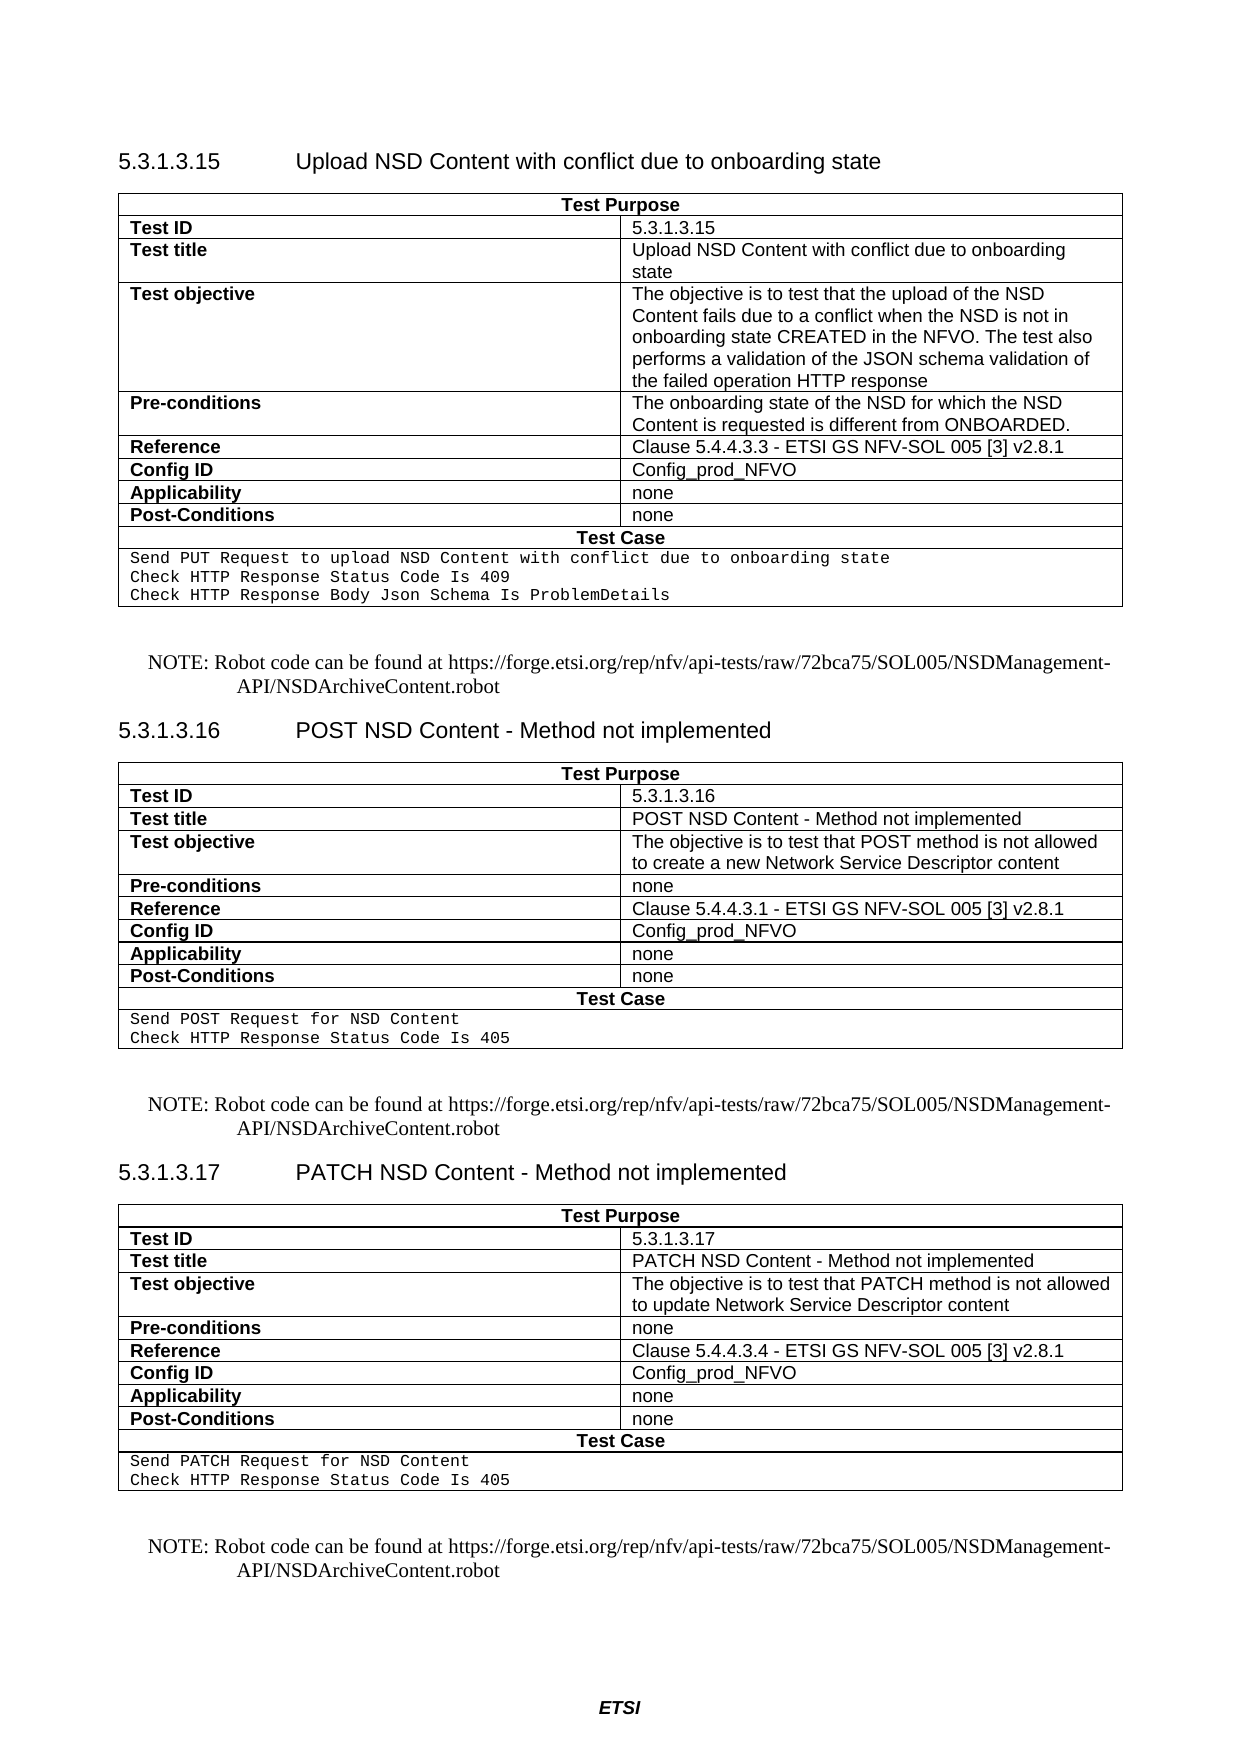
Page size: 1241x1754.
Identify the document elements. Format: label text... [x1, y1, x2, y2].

table_header Test Purpose [119, 194, 1122, 215]
table_cell Upload NSD Content with conflict due to onboarding state [621, 239, 1122, 282]
table_cell Reference [119, 897, 620, 919]
table_cell Pre-conditions [119, 1317, 620, 1338]
table_cell POST NSD Content - Method not implemented [621, 808, 1122, 829]
table_cell Test Case [119, 988, 1122, 1009]
table_cell Send PATCH Request for NSD Content Check HTTP Response Status Code Is 405 [119, 1453, 1122, 1490]
table_cell none [621, 504, 1122, 526]
subtitle 5.3.1.3.16 POST NSD Content - Method not implemented [118, 717, 1122, 743]
text NOTE: Robot code can be found at https://forge.etsi.org/rep/nfv/api-tests/raw/72bca75/SOL005/NSDManagement-API/NSDArchiveContent.robot [148, 650, 1122, 698]
table_cell none [621, 943, 1122, 964]
table_cell Test title [119, 1250, 620, 1272]
table_cell none [621, 875, 1122, 896]
table_cell Reference [119, 436, 620, 458]
subtitle 5.3.1.3.15 Upload NSD Content with conflict due to onboarding state [118, 148, 1122, 174]
table_cell Clause 5.4.4.3.4 - ETSI GS NFV-SOL 005 [3] v2.8.1 [621, 1340, 1122, 1361]
table_cell Clause 5.4.4.3.1 - ETSI GS NFV-SOL 005 [3] v2.8.1 [621, 897, 1122, 919]
table_cell none [621, 1407, 1122, 1429]
table_cell Applicability [119, 943, 620, 964]
table_cell Post-Conditions [119, 1407, 620, 1429]
table_cell Pre-conditions [119, 392, 620, 435]
table_cell Post-Conditions [119, 504, 620, 526]
table_cell PATCH NSD Content - Method not implemented [621, 1250, 1122, 1272]
table_cell Config_prod_NFVO [621, 1362, 1122, 1384]
table_cell Reference [119, 1340, 620, 1361]
text NOTE: Robot code can be found at https://forge.etsi.org/rep/nfv/api-tests/raw/72bca75/SOL005/NSDManagement-API/NSDArchiveContent.robot [148, 1092, 1122, 1140]
table_cell Test objective [119, 831, 620, 874]
table_cell Test title [119, 808, 620, 829]
table_cell 5.3.1.3.16 [621, 785, 1122, 807]
table_cell Config ID [119, 1362, 620, 1384]
table_cell Clause 5.4.4.3.3 - ETSI GS NFV-SOL 005 [3] v2.8.1 [621, 436, 1122, 458]
text NOTE: Robot code can be found at https://forge.etsi.org/rep/nfv/api-tests/raw/72bca75/SOL005/NSDManagement-API/NSDArchiveContent.robot [148, 1534, 1122, 1582]
table_cell Config_prod_NFVO [621, 920, 1122, 941]
table_cell Config ID [119, 459, 620, 480]
table_cell Applicability [119, 1385, 620, 1406]
table_cell Test ID [119, 1228, 620, 1249]
table_cell Send PUT Request to upload NSD Content with conflict due to onboarding state Check HTTP Response Status Code Is 409 Check HTTP Response Body Json Schema Is ProblemDetails [119, 549, 1122, 606]
table_cell The objective is to test that POST method is not allowed to create a new Network Service Descriptor content [621, 831, 1122, 874]
table_cell Test ID [119, 216, 620, 238]
table_cell Test title [119, 239, 620, 282]
subtitle 5.3.1.3.17 PATCH NSD Content - Method not implemented [118, 1159, 1122, 1185]
table_cell Test objective [119, 283, 620, 391]
table_header Test Purpose [119, 763, 1122, 784]
table_cell none [621, 1385, 1122, 1406]
table_cell 5.3.1.3.17 [621, 1228, 1122, 1249]
table_cell none [621, 965, 1122, 987]
table_cell 5.3.1.3.15 [621, 216, 1122, 238]
table_cell none [621, 481, 1122, 503]
table_cell The objective is to test that the upload of the NSD Content fails due to a conflict when the NSD is not in onboarding state CREATED in the NFVO. The test also performs a validation of the JSON schema validation of the failed operation HTTP response [621, 283, 1122, 391]
table_cell none [621, 1317, 1122, 1338]
table_cell Applicability [119, 481, 620, 503]
table_header Test Purpose [119, 1205, 1122, 1226]
table_cell The objective is to test that PATCH method is not allowed to update Network Service Descriptor content [621, 1273, 1122, 1316]
table_cell Test objective [119, 1273, 620, 1316]
table_cell Send POST Request for NSD Content Check HTTP Response Status Code Is 405 [119, 1010, 1122, 1048]
table_cell Test ID [119, 785, 620, 807]
table_cell Pre-conditions [119, 875, 620, 896]
table_cell Config ID [119, 920, 620, 941]
table_cell Test Case [119, 1430, 1122, 1451]
table_cell Test Case [119, 527, 1122, 548]
table_cell The onboarding state of the NSD for which the NSD Content is requested is different from ONBOARDED. [621, 392, 1122, 435]
table_cell Config_prod_NFVO [621, 459, 1122, 480]
table_cell Post-Conditions [119, 965, 620, 987]
